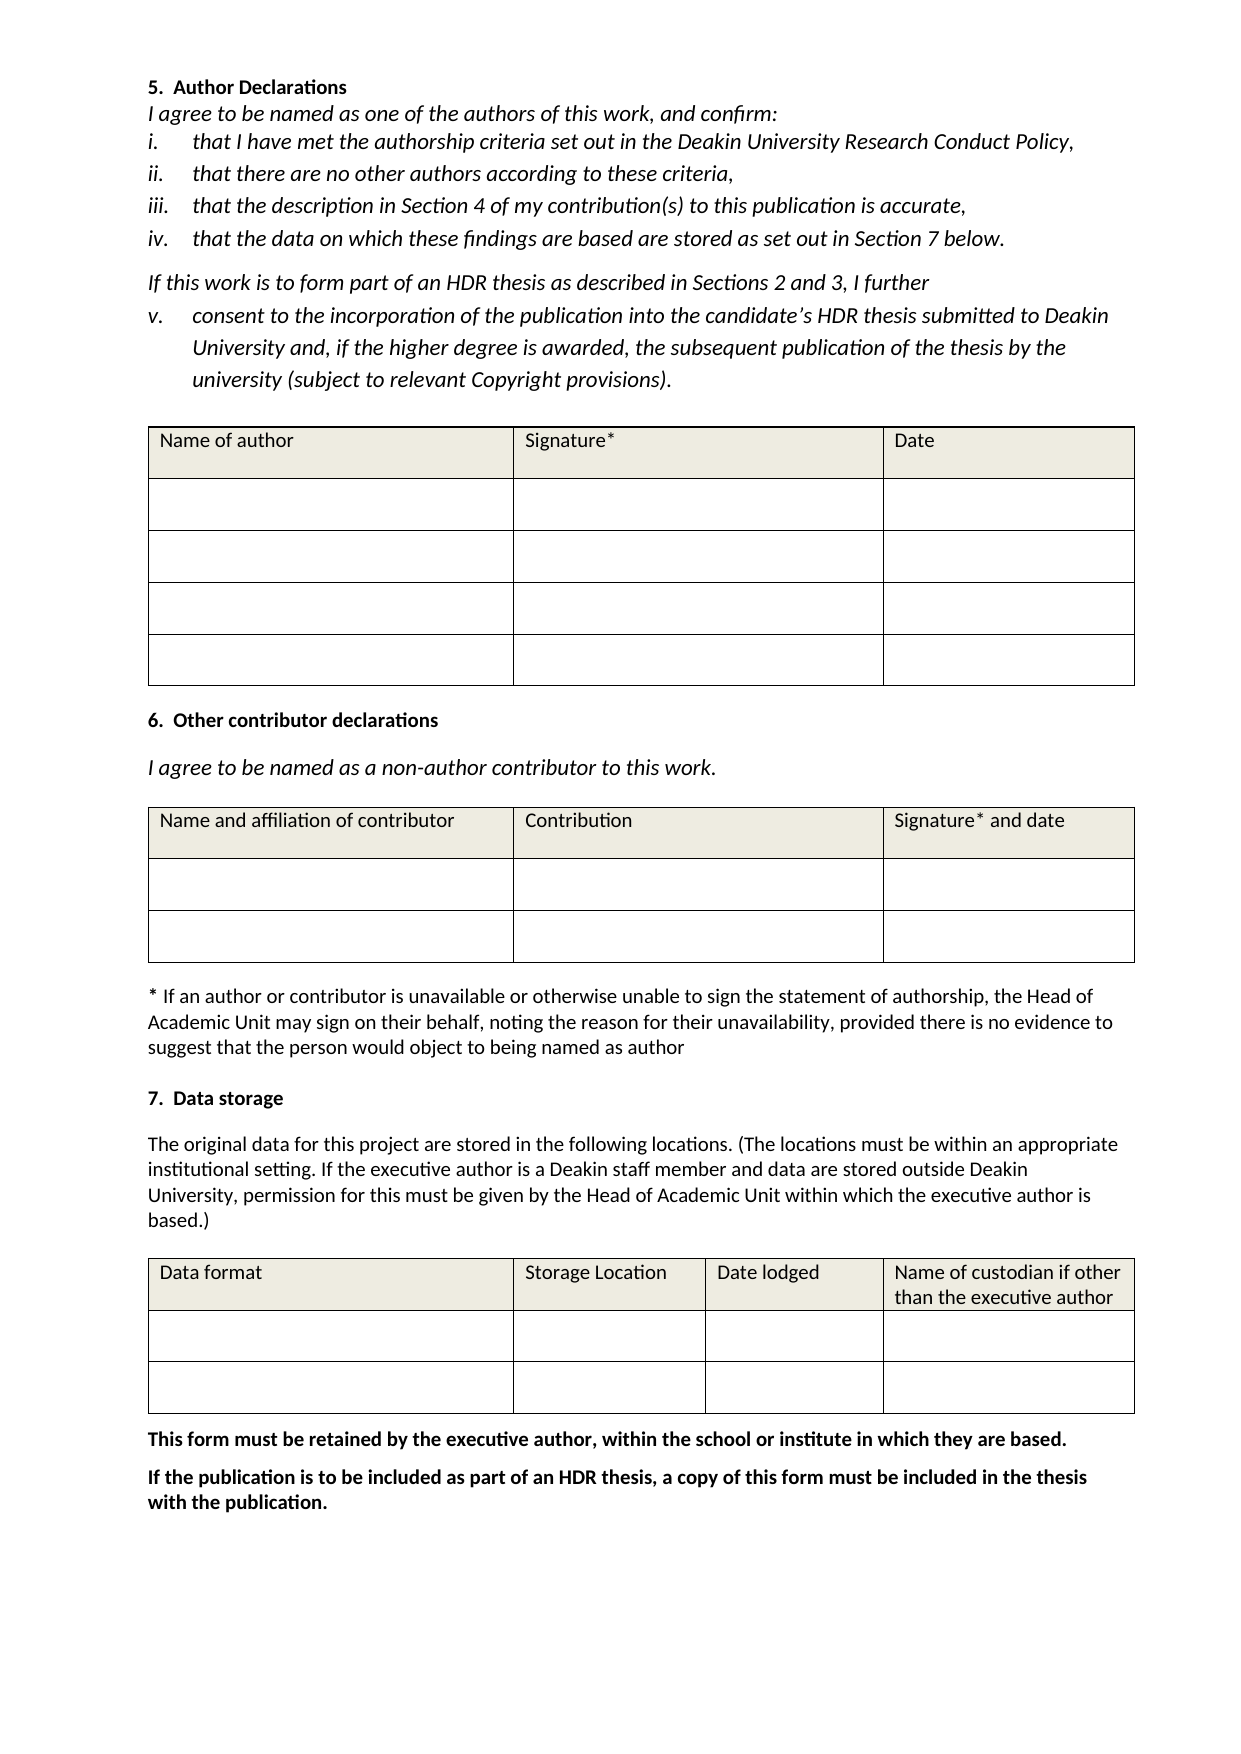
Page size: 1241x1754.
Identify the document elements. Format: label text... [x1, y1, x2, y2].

table_header Date lodged [706, 1259, 883, 1310]
table_cell [514, 583, 883, 633]
table_header Signature* [514, 428, 883, 478]
table_header Data format [149, 1259, 513, 1310]
text If this work is to form part of an HDR thesis as described in Sections 2 and 3, I further [148, 268, 1122, 297]
table_header Name of custodian if other than the executive author [884, 1259, 1134, 1310]
table_cell [884, 911, 1134, 962]
table_header Date [884, 428, 1134, 478]
table_cell [514, 1311, 705, 1361]
text * If an author or contributor is unavailable or otherwise unable to sign the statement of authorship, the Head of Academic Unit may sign on their behalf, noting the reason for their unavailability, provided there is no evidence to suggest that the person would object to being named as author [148, 984, 1122, 1060]
list that I have met the authorship criteria set out in the Deakin University Research Conduct Policy, [148, 127, 1122, 155]
table_cell [514, 479, 883, 530]
text 5. Author Declarations [148, 74, 1122, 99]
table_header Name of author [149, 428, 513, 478]
table_cell [514, 635, 883, 685]
table_cell [884, 583, 1134, 633]
table_header Storage Location [514, 1259, 705, 1310]
table_header Name and affiliation of contributor [149, 808, 513, 858]
table_cell [149, 635, 513, 685]
table_cell [149, 1362, 513, 1413]
list that the description in Section 4 of my contribution(s) to this publication is accurate, [148, 192, 1122, 220]
text If the publication is to be included as part of an HDR thesis, a copy of this form must be included in the thesis with the publication. [148, 1464, 1122, 1515]
table_cell [514, 531, 883, 582]
text This form must be retained by the executive author, within the school or institute in which they are based. [148, 1426, 1122, 1452]
table_cell [514, 859, 883, 910]
table_cell [706, 1311, 883, 1361]
text 6. Other contributor declarations [148, 707, 1122, 733]
table_cell [514, 1362, 705, 1413]
list that the data on which these findings are based are stored as set out in Section 7 below. [148, 224, 1122, 252]
list consent to the incorporation of the publication into the candidate’s HDR thesis submitted to Deakin University and, if the higher degree is awarded, the subsequent publication of the thesis by the university (subject to relevant Copyright provisions). [148, 301, 1122, 393]
table_cell [149, 911, 513, 962]
text I agree to be named as a non-author contributor to this work. [148, 753, 1122, 782]
table_cell [149, 583, 513, 633]
table_cell [149, 859, 513, 910]
table_cell [514, 911, 883, 962]
table_cell [149, 1311, 513, 1361]
table_cell [884, 531, 1134, 582]
table_cell [884, 1362, 1134, 1413]
table_cell [884, 1311, 1134, 1361]
table_cell [149, 531, 513, 582]
list that there are no other authors according to these criteria, [148, 159, 1122, 187]
table_cell [149, 479, 513, 530]
text I agree to be named as one of the authors of this work, and confirm: [148, 99, 1122, 127]
text The original data for this project are stored in the following locations. (The locations must be within an appropriate institutional setting. If the executive author is a Deakin staff member and data are stored outside Deakin University, permission for this must be given by the Head of Academic Unit within which the executive author is based.) [148, 1131, 1122, 1233]
text 7. Data storage [148, 1085, 1122, 1110]
table_cell [884, 479, 1134, 530]
table_cell [706, 1362, 883, 1413]
table_cell [884, 859, 1134, 910]
table_cell [884, 635, 1134, 685]
table_header Contribution [514, 808, 883, 858]
table_header Signature* and date [884, 808, 1134, 858]
